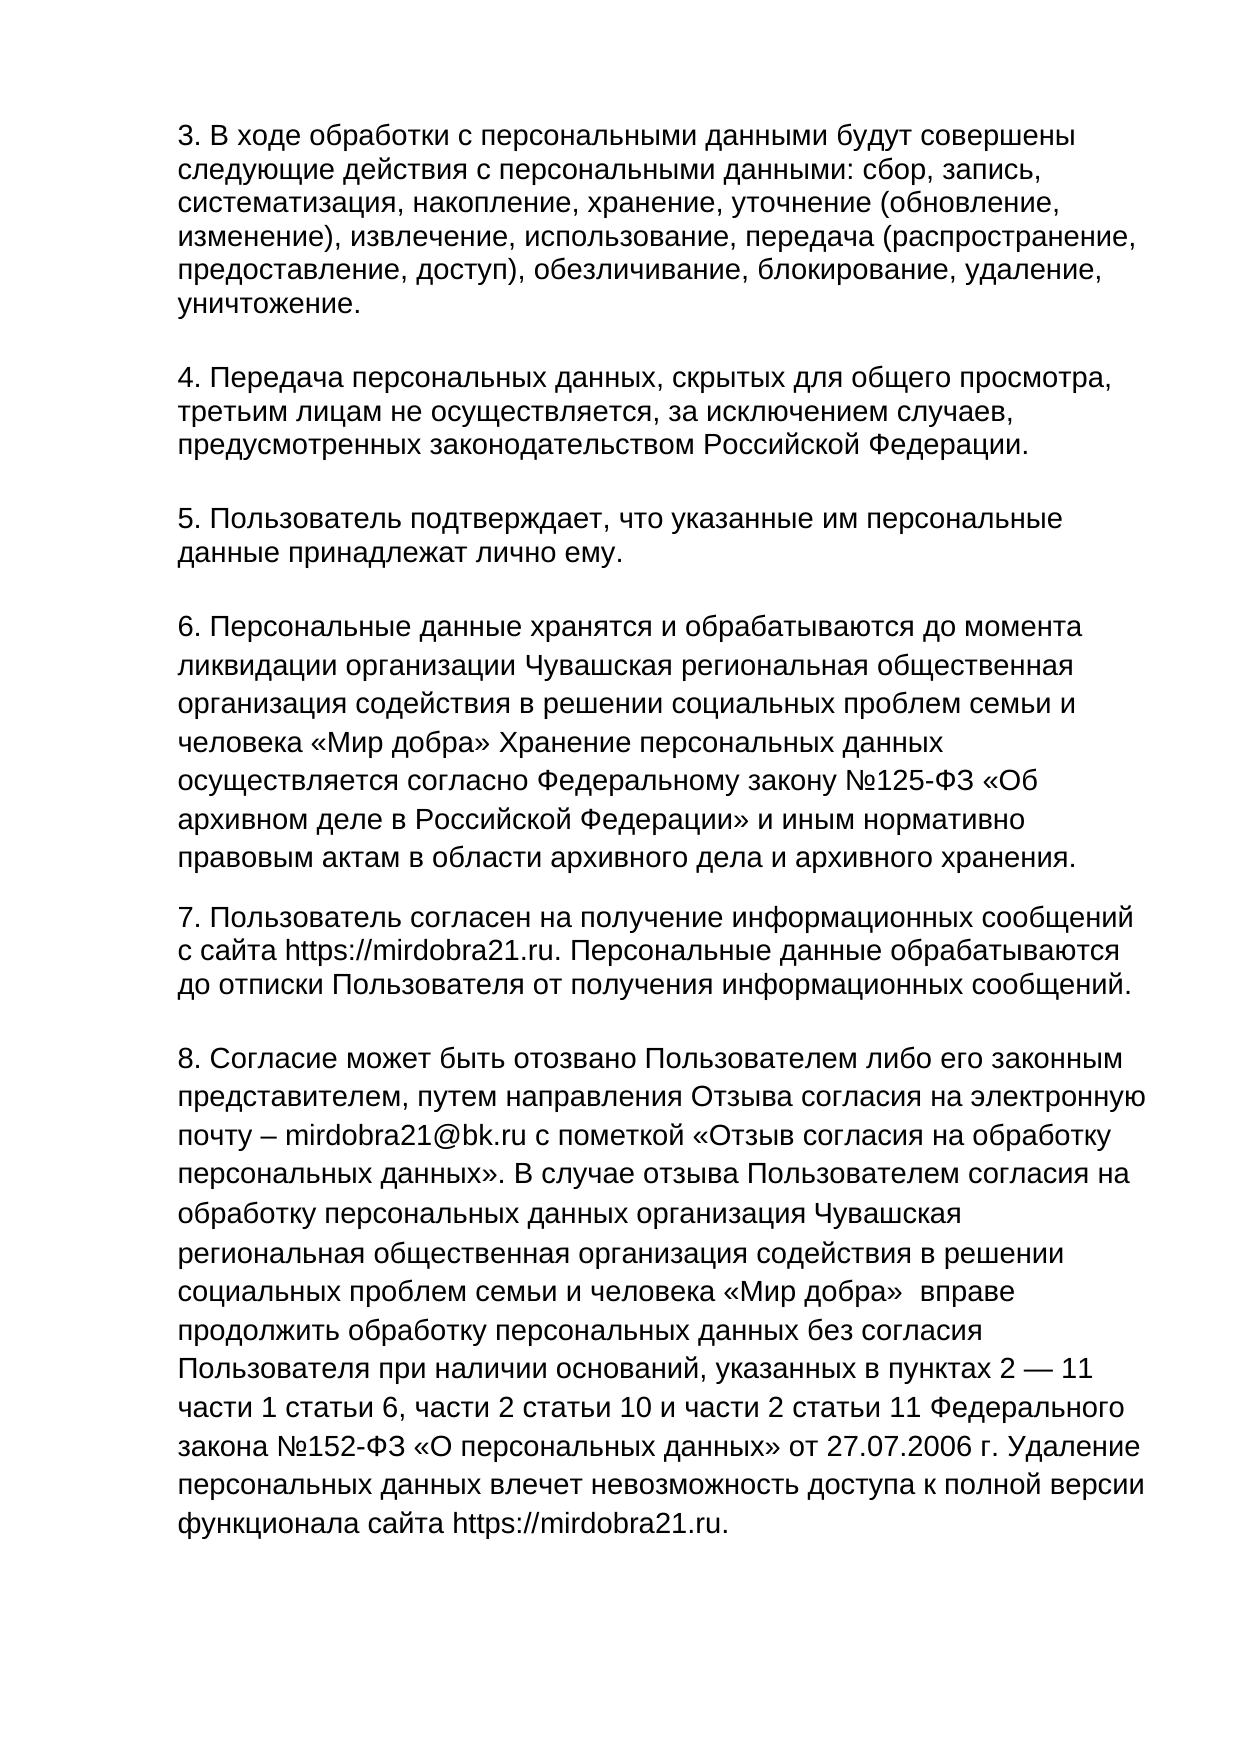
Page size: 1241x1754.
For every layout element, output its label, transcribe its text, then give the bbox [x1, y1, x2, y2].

text 4. Передача персональных данных, скрытых для общего просмотра, третьим лицам не осуществляется, за исключением случаев, предусмотренных законодательством Российской Федерации. [177, 360, 1152, 461]
text 5. Пользователь подтверждает, что указанные им персональные данные принадлежат лично ему. [177, 501, 1152, 568]
text 6. Персональные данные хранятся и обрабатываются до момента ликвидации организации Чувашская региональная общественная организация содействия в решении социальных проблем семьи и человека «Мир добра» Хранение персональных данных осуществляется согласно Федеральному закону №125-ФЗ «Об архивном деле в Российской Федерации» и иным нормативно правовым актам в области архивного дела и архивного хранения. [177, 609, 1152, 874]
text 3. В ходе обработки с персональными данными будут совершены следующие действия с персональными данными: сбор, запись, систематизация, накопление, хранение, уточнение (обновление, изменение), извлечение, использование, передача (распространение, предоставление, доступ), обезличивание, блокирование, удаление, уничтожение. [177, 118, 1152, 319]
text 7. Пользователь согласен на получение информационных сообщений с сайта https://mirdobra21.ru. Персональные данные обрабатываются до отписки Пользователя от получения информационных сообщений. [177, 899, 1152, 1000]
text 8. Согласие может быть отозвано Пользователем либо его законным представителем, путем направления Отзыва согласия на электронную почту – mirdobra21@bk.ru с пометкой «Отзыв согласия на обработку персональных данных». В случае отзыва Пользователем согласия на обработку персональных данных организация Чувашская региональная общественная организация содействия в решении социальных проблем семьи и человека «Мир добра» вправе продолжить обработку персональных данных без согласия Пользователя при наличии оснований, указанных в пунктах 2 — 11 части 1 статьи 6, части 2 статьи 10 и части 2 статьи 11 Федерального закона №152-ФЗ «О персональных данных» от 27.07.2006 г. Удаление персональных данных влечет невозможность доступа к полной версии функционала сайта https://mirdobra21.ru. [177, 1041, 1152, 1539]
